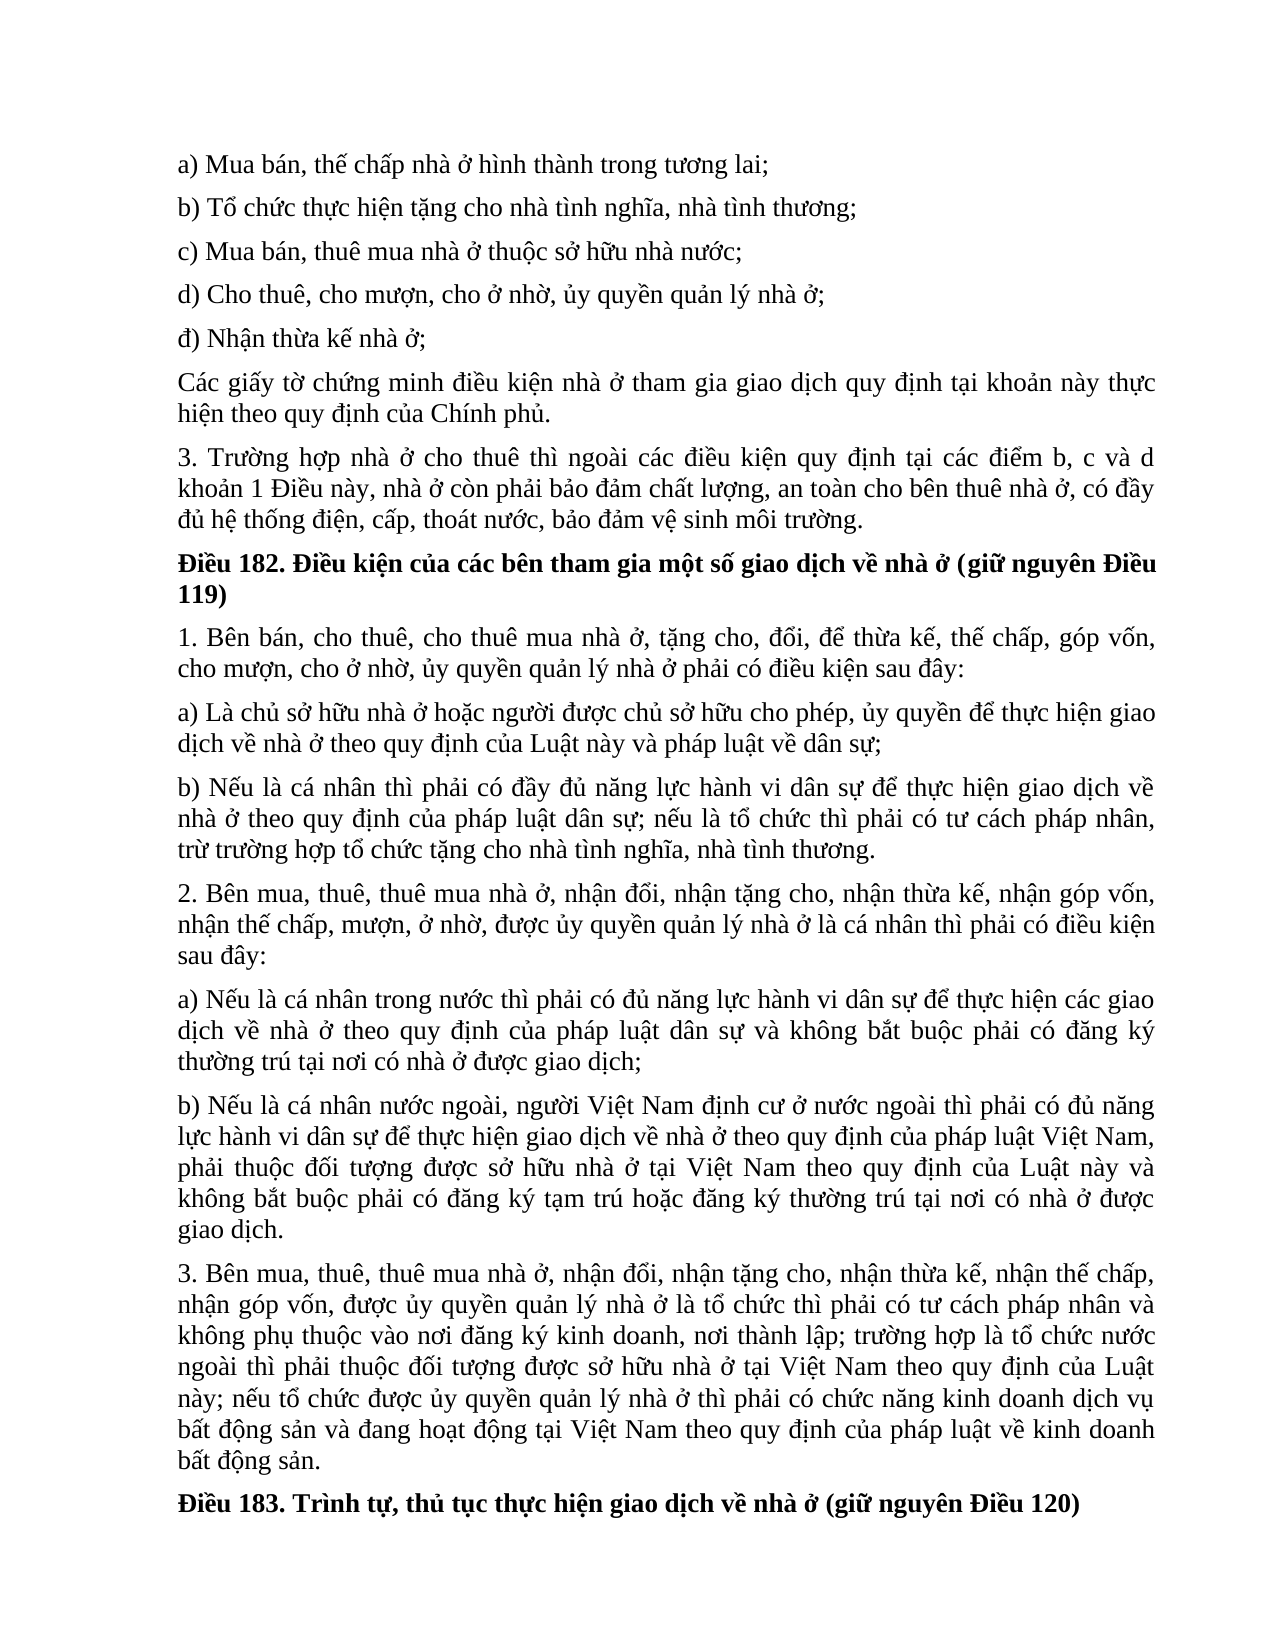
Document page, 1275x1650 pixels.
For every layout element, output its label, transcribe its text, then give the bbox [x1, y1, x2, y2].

text c) Mua bán, thuê mua nhà ở thuộc sở hữu nhà nước; [177, 235, 1157, 266]
text b) Nếu là cá nhân nước ngoài, người Việt Nam định cư ở nước ngoài thì phải có đủ năng lực hành vi dân sự để thực hiện giao dịch về nhà ở theo quy định của pháp luật Việt Nam, phải thuộc đối tượng được sở hữu nhà ở tại Việt Nam theo quy định của Luật này và không bắt buộc phải có đăng ký tạm trú hoặc đăng ký thường trú tại nơi có nhà ở được giao dịch. [177, 1089, 1157, 1244]
text a) Mua bán, thế chấp nhà ở hình thành trong tương lai; [177, 148, 1157, 179]
text Điều 182. Điều kiện của các bên tham gia một số giao dịch về nhà ở (giữ nguyên Điều 119) [177, 547, 1157, 609]
text a) Nếu là cá nhân trong nước thì phải có đủ năng lực hành vi dân sự để thực hiện các giao dịch về nhà ở theo quy định của pháp luật dân sự và không bắt buộc phải có đăng ký thường trú tại nơi có nhà ở được giao dịch; [177, 983, 1157, 1076]
text Điều 183. Trình tự, thủ tục thực hiện giao dịch về nhà ở (giữ nguyên Điều 120) [177, 1488, 1157, 1519]
text d) Cho thuê, cho mượn, cho ở nhờ, ủy quyền quản lý nhà ở; [177, 279, 1157, 310]
text Các giấy tờ chứng minh điều kiện nhà ở tham gia giao dịch quy định tại khoản này thực hiện theo quy định của Chính phủ. [177, 366, 1157, 428]
text 3. Bên mua, thuê, thuê mua nhà ở, nhận đổi, nhận tặng cho, nhận thừa kế, nhận thế chấp, nhận góp vốn, được ủy quyền quản lý nhà ở là tổ chức thì phải có tư cách pháp nhân và không phụ thuộc vào nơi đăng ký kinh doanh, nơi thành lập; trường hợp là tổ chức nước ngoài thì phải thuộc đối tượng được sở hữu nhà ở tại Việt Nam theo quy định của Luật này; nếu tổ chức được ủy quyền quản lý nhà ở thì phải có chức năng kinh doanh dịch vụ bất động sản và đang hoạt động tại Việt Nam theo quy định của pháp luật về kinh doanh bất động sản. [177, 1257, 1157, 1475]
text b) Nếu là cá nhân thì phải có đầy đủ năng lực hành vi dân sự để thực hiện giao dịch về nhà ở theo quy định của pháp luật dân sự; nếu là tổ chức thì phải có tư cách pháp nhân, trừ trường hợp tổ chức tặng cho nhà tình nghĩa, nhà tình thương. [177, 771, 1157, 864]
text b) Tổ chức thực hiện tặng cho nhà tình nghĩa, nhà tình thương; [177, 191, 1157, 222]
text 1. Bên bán, cho thuê, cho thuê mua nhà ở, tặng cho, đổi, để thừa kế, thế chấp, góp vốn, cho mượn, cho ở nhờ, ủy quyền quản lý nhà ở phải có điều kiện sau đây: [177, 621, 1157, 684]
text 2. Bên mua, thuê, thuê mua nhà ở, nhận đổi, nhận tặng cho, nhận thừa kế, nhận góp vốn, nhận thế chấp, mượn, ở nhờ, được ủy quyền quản lý nhà ở là cá nhân thì phải có điều kiện sau đây: [177, 877, 1157, 970]
text đ) Nhận thừa kế nhà ở; [177, 322, 1157, 353]
text 3. Trường hợp nhà ở cho thuê thì ngoài các điều kiện quy định tại các điểm b, c và d khoản 1 Điều này, nhà ở còn phải bảo đảm chất lượng, an toàn cho bên thuê nhà ở, có đầy đủ hệ thống điện, cấp, thoát nước, bảo đảm vệ sinh môi trường. [177, 441, 1157, 534]
text a) Là chủ sở hữu nhà ở hoặc người được chủ sở hữu cho phép, ủy quyền để thực hiện giao dịch về nhà ở theo quy định của Luật này và pháp luật về dân sự; [177, 696, 1157, 758]
